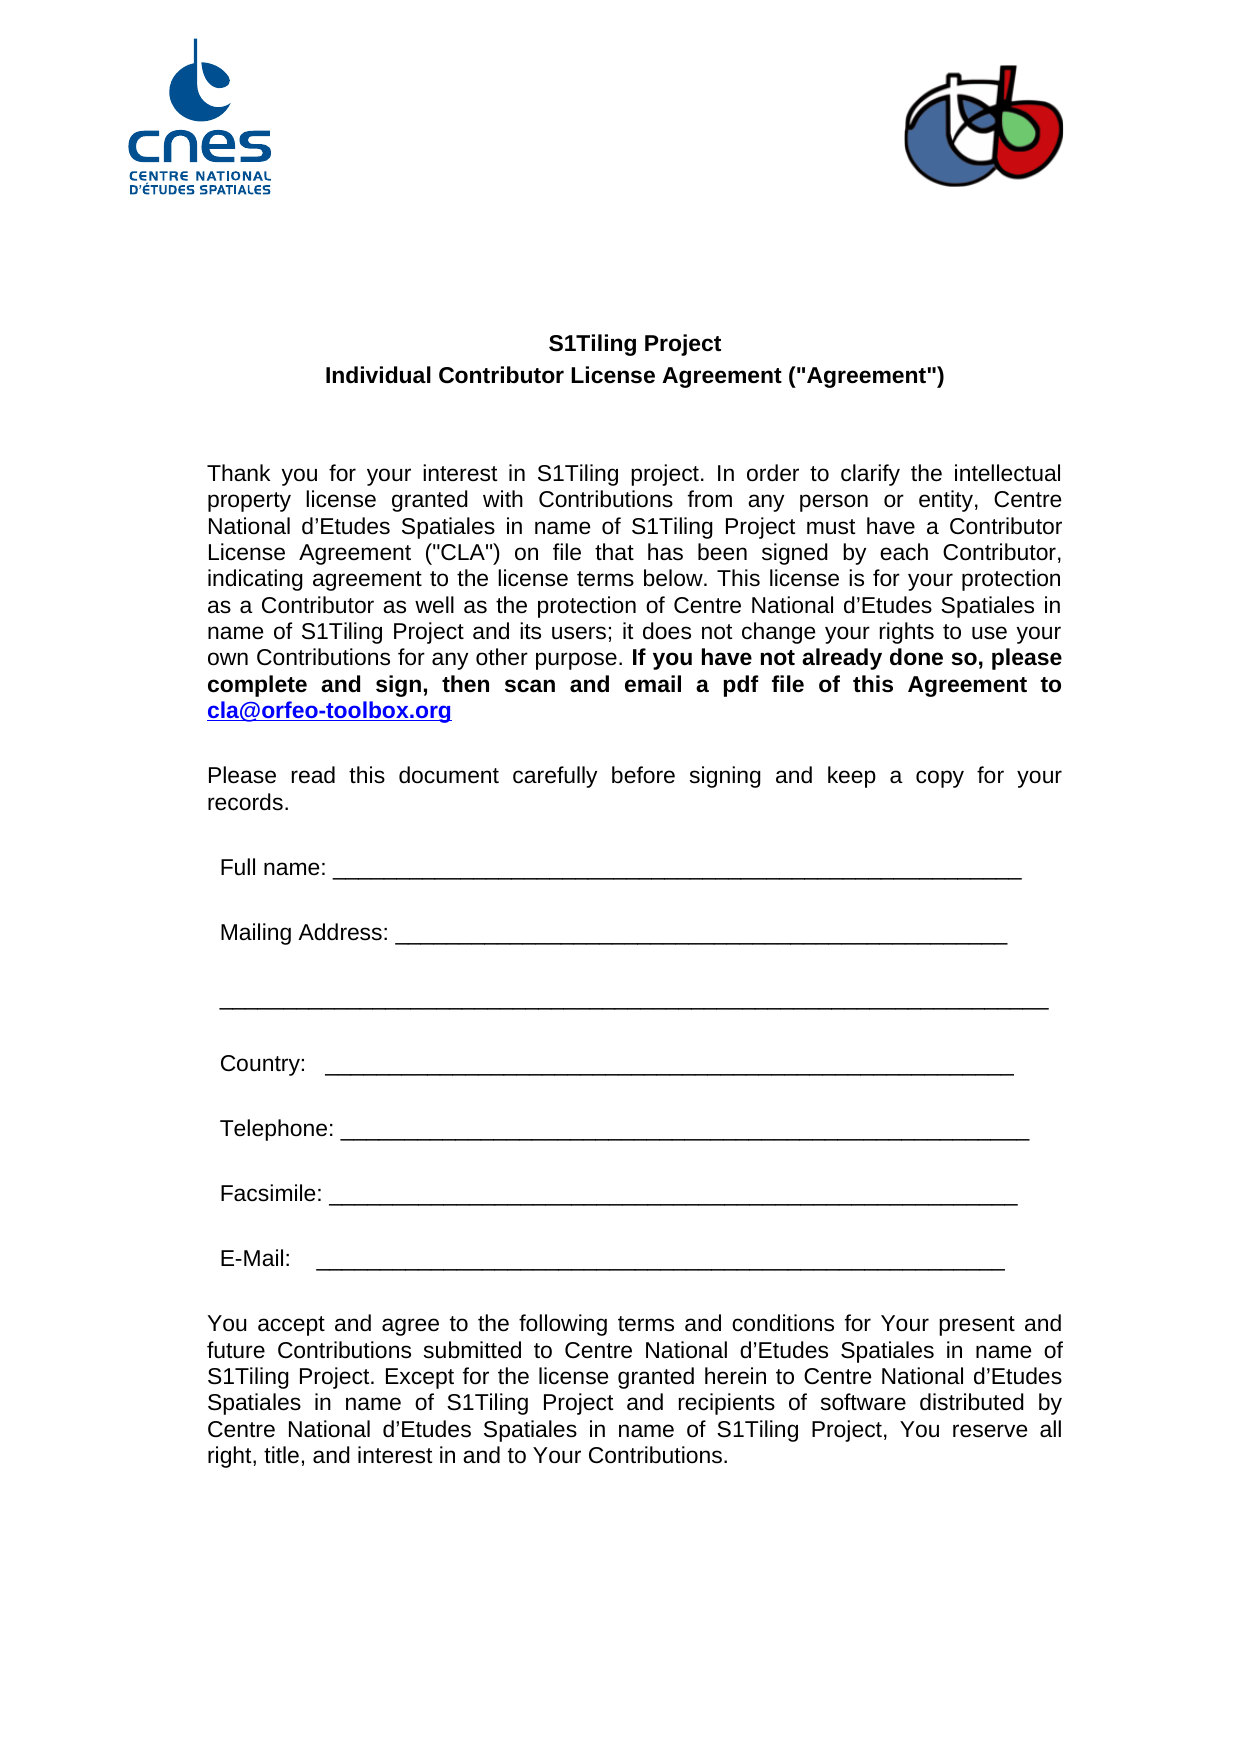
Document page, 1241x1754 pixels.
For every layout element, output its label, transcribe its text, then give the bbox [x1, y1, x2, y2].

picture [904, 65, 1064, 187]
text Full name: ______________________________________________________ [207, 854, 1063, 880]
text _________________________________________________________________ [207, 984, 1063, 1011]
text Telephone: ______________________________________________________ [207, 1115, 1063, 1141]
text Facsimile: ______________________________________________________ [207, 1180, 1063, 1206]
text S1Tiling Project [207, 329, 1063, 356]
text Thank you for your interest in S1Tiling project. In order to clarify the intellectual property license granted with Contributions from any person or entity, Centre National d’Etudes Spatiales in name of S1Tiling Project must have a Contributor License Agreement ("CLA") on file that has been signed by each Contributor, indicating agreement to the license terms below. This license is for your protection as a Contributor as well as the protection of Centre National d’Etudes Spatiales in name of S1Tiling Project and its users; it does not change your rights to use your own Contributions for any other purpose. If you have not already done so, please complete and sign, then scan and email a pdf file of this Agreement to cla@orfeo-toolbox.org [207, 460, 1063, 723]
text E-Mail: ______________________________________________________ [207, 1245, 1063, 1271]
text You accept and agree to the following terms and conditions for Your present and future Contributions submitted to Centre National d’Etudes Spatiales in name of S1Tiling Project. Except for the license granted herein to Centre National d’Etudes Spatiales in name of S1Tiling Project and recipients of software distributed by Centre National d’Etudes Spatiales in name of S1Tiling Project, You reserve all right, title, and interest in and to Your Contributions. [207, 1310, 1063, 1468]
text Mailing Address: ________________________________________________ [207, 919, 1063, 945]
text Please read this document carefully before signing and keep a copy for your records. [207, 762, 1063, 815]
text Country: ______________________________________________________ [207, 1049, 1063, 1076]
text Individual Contributor License Agreement ("Agreement") [207, 362, 1063, 388]
